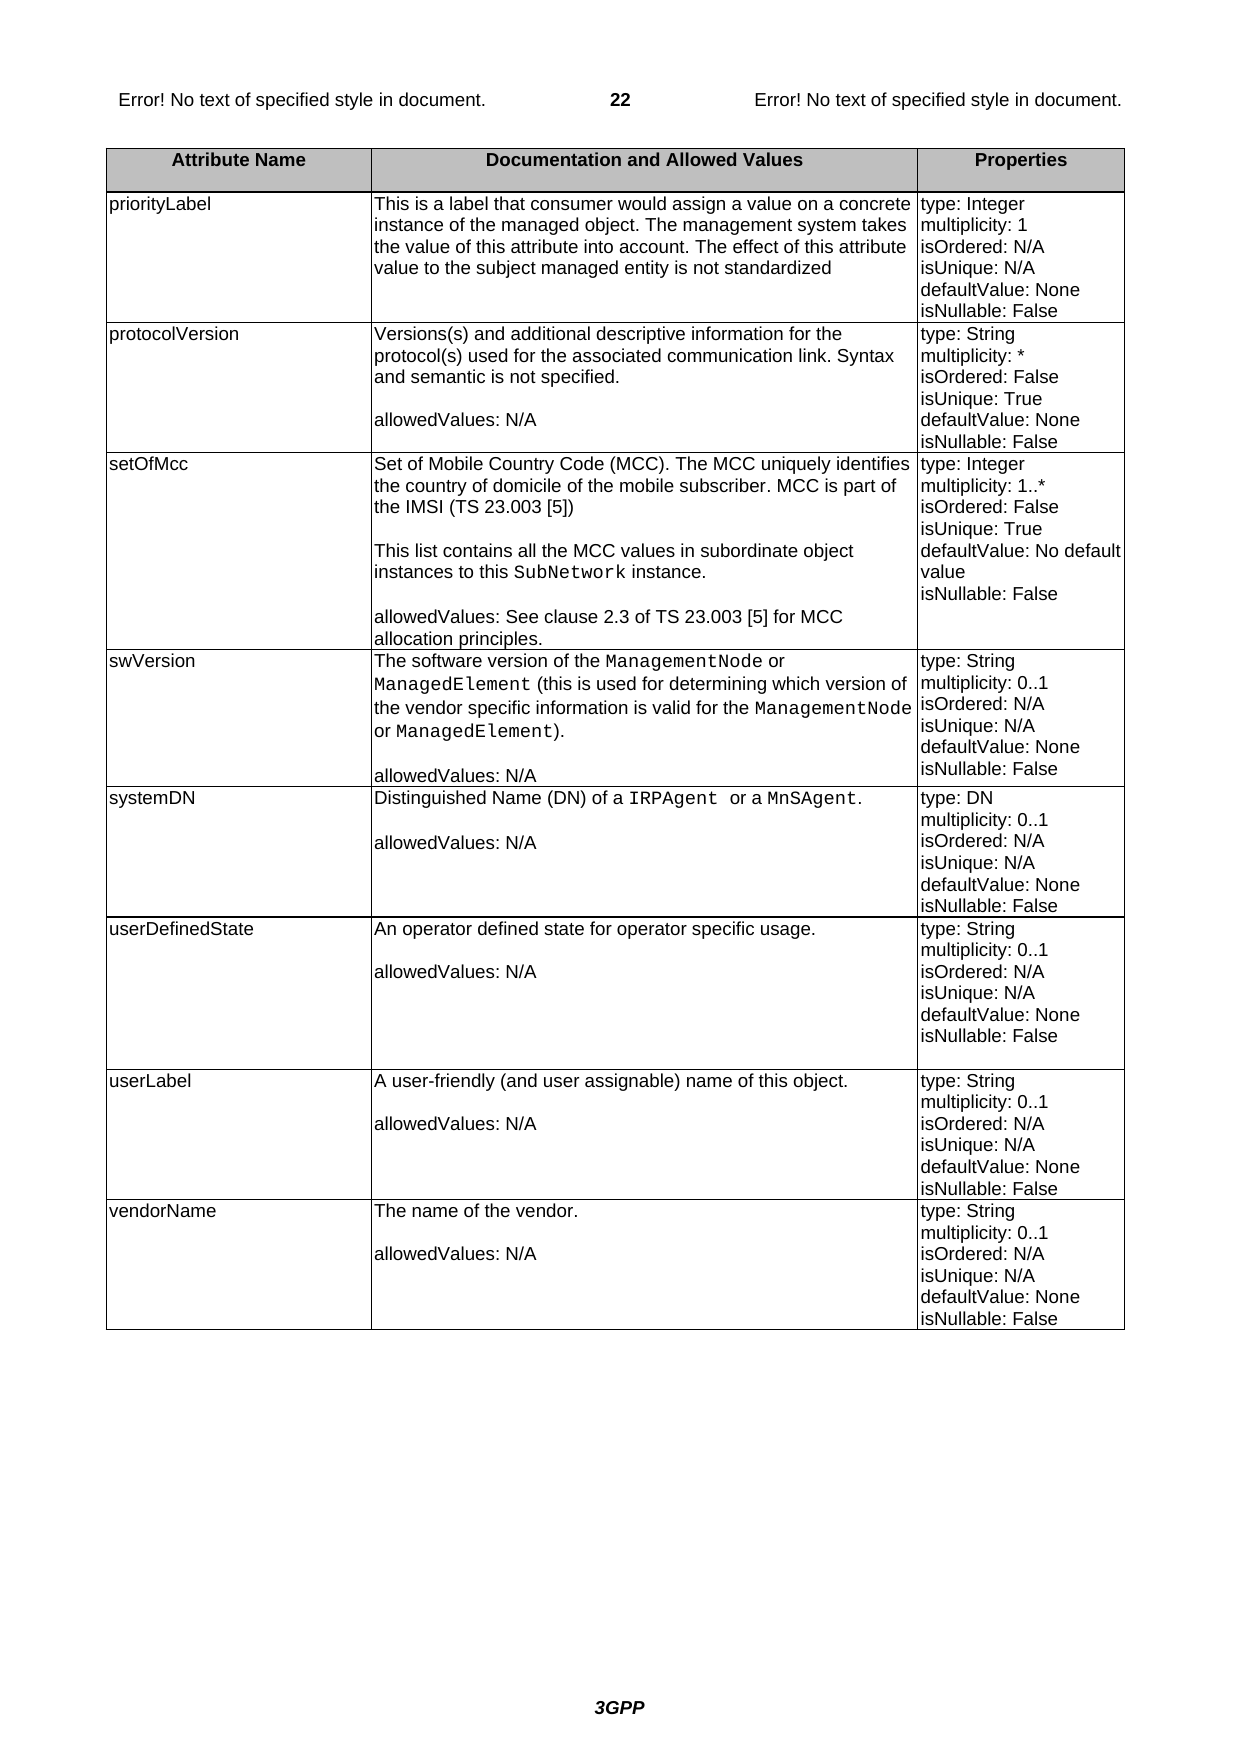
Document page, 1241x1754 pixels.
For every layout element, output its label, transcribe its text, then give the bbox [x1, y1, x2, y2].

table_cell Versions(s) and additional descriptive information for the protocol(s) used for the associated communication link. Syntax and semantic is not specified. allowedValues: N/A [372, 323, 917, 452]
table_cell type: Integer multiplicity: 1 isOrdered: N/A isUnique: N/A defaultValue: None isNullable: False [918, 193, 1124, 322]
table_cell userLabel [107, 1070, 371, 1199]
table_cell priorityLabel [107, 193, 371, 322]
table_header Attribute Name [107, 149, 371, 191]
table_cell type: String multiplicity: 0..1 isOrdered: N/A isUnique: N/A defaultValue: None isNullable: False [918, 1200, 1124, 1329]
table_cell type: String multiplicity: 0..1 isOrdered: N/A isUnique: N/A defaultValue: None isNullable: False [918, 918, 1124, 1068]
table_cell This is a label that consumer would assign a value on a concrete instance of the managed object. The management system takes the value of this attribute into account. The effect of this attribute value to the subject managed entity is not standardized [372, 193, 917, 322]
table_cell The name of the vendor. allowedValues: N/A [372, 1200, 917, 1329]
table_cell systemDN [107, 787, 371, 916]
table_cell type: String multiplicity: 0..1 isOrdered: N/A isUnique: N/A defaultValue: None isNullable: False [918, 650, 1124, 786]
table_cell vendorName [107, 1200, 371, 1329]
table_cell type: String multiplicity: * isOrdered: False isUnique: True defaultValue: None isNullable: False [918, 323, 1124, 452]
table_cell Set of Mobile Country Code (MCC). The MCC uniquely identifies the country of domicile of the mobile subscriber. MCC is part of the IMSI (TS 23.003 [5]) This list contains all the MCC values in subordinate object instances to this SubNetwork instance. allowedValues: See clause 2.3 of TS 23.003 [5] for MCC allocation principles. [372, 453, 917, 649]
table_cell type: DN multiplicity: 0..1 isOrdered: N/A isUnique: N/A defaultValue: None isNullable: False [918, 787, 1124, 916]
table_header Properties [918, 149, 1124, 191]
table_header Documentation and Allowed Values [372, 149, 917, 191]
table_cell userDefinedState [107, 918, 371, 1068]
table_cell The software version of the ManagementNode or ManagedElement (this is used for determining which version of the vendor specific information is valid for the ManagementNode or ManagedElement). allowedValues: N/A [372, 650, 917, 786]
table_cell Distinguished Name (DN) of a IRPAgent or a MnSAgent. allowedValues: N/A [372, 787, 917, 916]
table_cell A user-friendly (and user assignable) name of this object. allowedValues: N/A [372, 1070, 917, 1199]
table_cell protocolVersion [107, 323, 371, 452]
table_cell swVersion [107, 650, 371, 786]
table_cell type: Integer multiplicity: 1..* isOrdered: False isUnique: True defaultValue: No default value isNullable: False [918, 453, 1124, 649]
table_cell setOfMcc [107, 453, 371, 649]
table_cell type: String multiplicity: 0..1 isOrdered: N/A isUnique: N/A defaultValue: None isNullable: False [918, 1070, 1124, 1199]
table_cell An operator defined state for operator specific usage. allowedValues: N/A [372, 918, 917, 1068]
